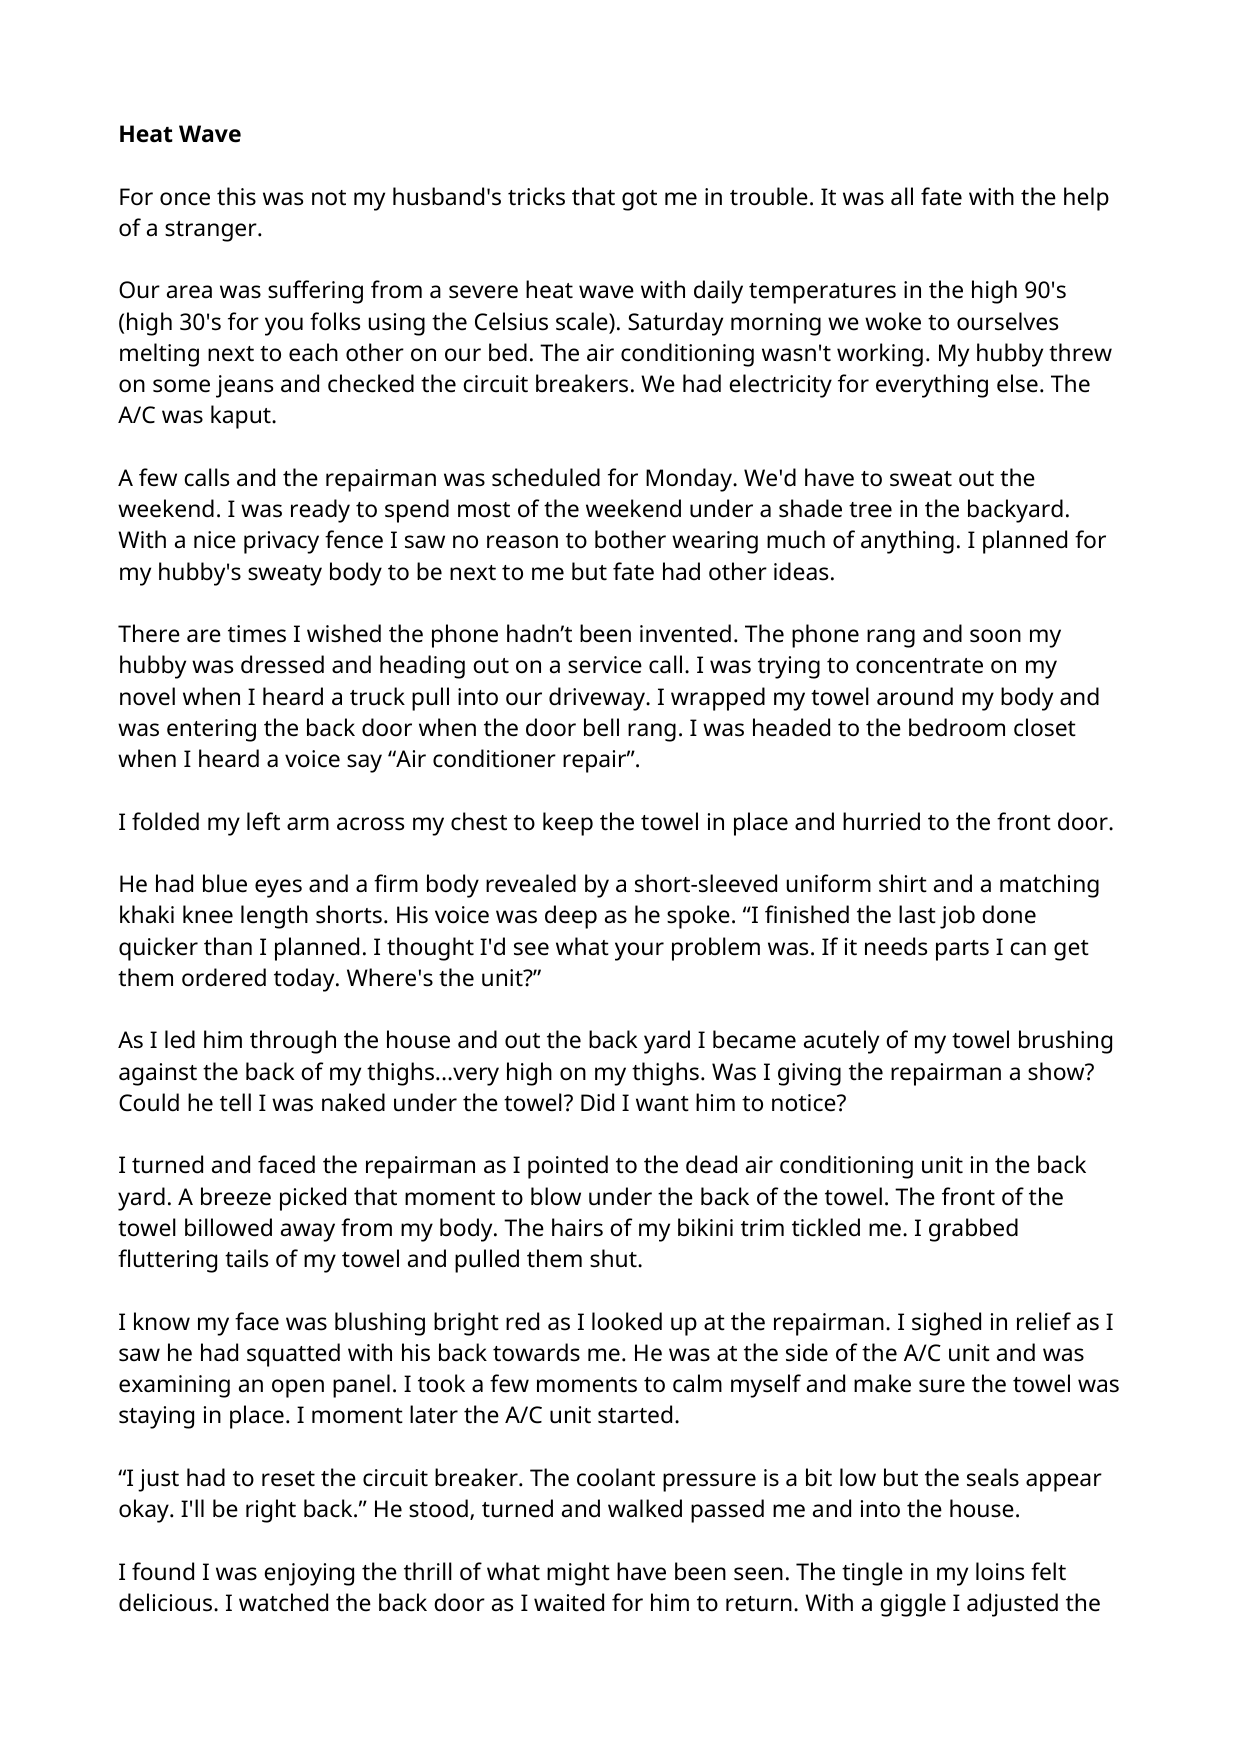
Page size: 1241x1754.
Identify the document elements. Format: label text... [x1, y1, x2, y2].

text A few calls and the repairman was scheduled for Monday. We'd have to sweat out the weekend. I was ready to spend most of the weekend under a shade tree in the backyard. With a nice privacy fence I saw no reason to bother wearing much of anything. I planned for my hubby's sweaty body to be next to me but fate had other ideas. [118, 462, 1122, 587]
text He had blue eyes and a firm body revealed by a short-sleeved uniform shirt and a matching khaki knee length shorts. His voice was deep as he spoke. “I finished the last job done quicker than I planned. I thought I'd see what your problem was. If it needs parts I can get them ordered today. Where's the unit?” [118, 868, 1122, 993]
text For once this was not my husband's tricks that got me in trouble. It was all fate with the help of a stranger. [118, 181, 1122, 243]
text As I led him through the house and out the back yard I became acutely of my towel brushing against the back of my thighs...very high on my thighs. Was I giving the repairman a show? Could he tell I was naked under the towel? Did I want him to notice? [118, 1024, 1122, 1118]
text I know my face was blushing bright red as I looked up at the repairman. I sighed in relief as I saw he had squatted with his back towards me. He was at the side of the A/C unit and was examining an open panel. I took a few moments to calm myself and make sure the towel was staying in place. I moment later the A/C unit started. [118, 1306, 1122, 1431]
text Our area was suffering from a severe heat wave with daily temperatures in the high 90's (high 30's for you folks using the Celsius scale). Saturday morning we woke to ourselves melting next to each other on our bed. The air conditioning wasn't working. My hubby threw on some jeans and checked the circuit breakers. We had electricity for everything else. The A/C was kaput. [118, 274, 1122, 431]
text I folded my left arm across my chest to keep the towel in place and hurried to the front door. [118, 806, 1122, 837]
text There are times I wished the phone hadn’t been invented. The phone rang and soon my hubby was dressed and heading out on a service call. I was trying to concentrate on my novel when I heard a truck pull into our driveway. I wrapped my towel around my body and was entering the back door when the door bell rang. I was headed to the bedroom closet when I heard a voice say “Air conditioner repair”. [118, 618, 1122, 774]
text Heat Wave [118, 118, 1122, 149]
text “I just had to reset the circuit breaker. The coolant pressure is a bit low but the seals appear okay. I'll be right back.” He stood, turned and walked passed me and into the house. [118, 1462, 1122, 1524]
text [118, 1556, 1122, 1618]
text I turned and faced the repairman as I pointed to the dead air conditioning unit in the back yard. A breeze picked that moment to blow under the back of the towel. The front of the towel billowed away from my body. The hairs of my bikini trim tickled me. I grabbed fluttering tails of my towel and pulled them shut. [118, 1149, 1122, 1274]
